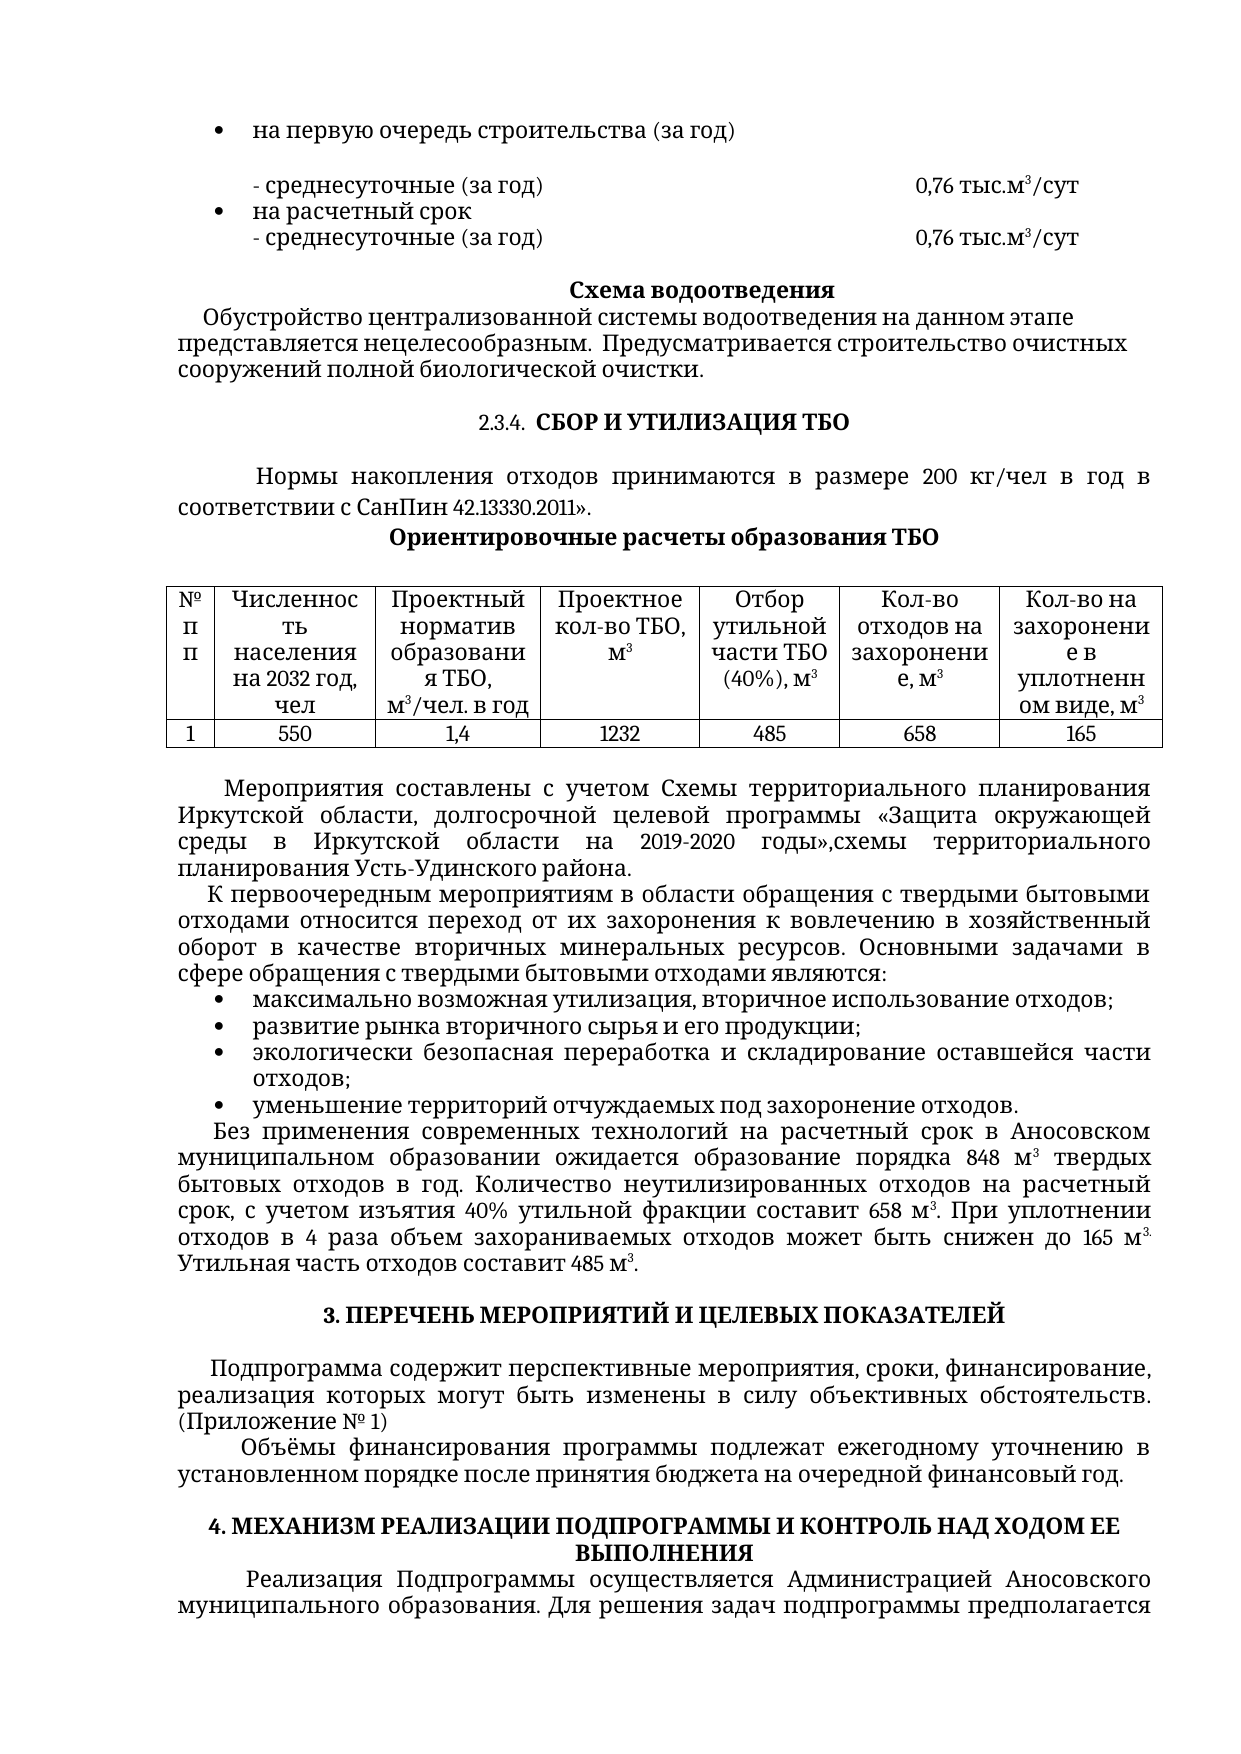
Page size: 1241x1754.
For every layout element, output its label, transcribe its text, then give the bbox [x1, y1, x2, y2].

list на расчетный срок [215, 199, 1152, 225]
text Обустройство централизованной системы водоотведения на данном этапе представляется нецелесообразным. Предусматривается строительство очистных сооружений полной биологической очистки. [177, 304, 1152, 383]
table_cell 1232 [541, 720, 699, 747]
text Нормы накопления отходов принимаются в размере 200 кг/чел в год в соответствии с СанПин 42.13330.2011». [177, 464, 1152, 521]
list экологически безопасная переработка и складирование оставшейся части отходов; [215, 1040, 1152, 1092]
list - среднесуточные (за год) 0,76 тыс.м3/сут [252, 172, 1152, 199]
list максимально возможная утилизация, вторичное использование отходов; [215, 987, 1152, 1013]
table_cell 658 [840, 720, 999, 747]
table_header Проектный норматив образования ТБО, м3/чел. в год [376, 587, 540, 719]
list развитие рынка вторичного сырья и его продукции; [215, 1013, 1152, 1040]
table_header Численность населения на 2032 год, чел [215, 587, 375, 719]
table_header Проектное кол-во ТБО, м3 [541, 587, 699, 719]
text 4. МЕХАНИЗМ РЕАЛИЗАЦИИ ПОДПРОГРАММЫ И КОНТРОЛЬ НАД ХОДОМ ЕЕ ВЫПОЛНЕНИЯ [177, 1514, 1152, 1567]
table_cell 485 [700, 720, 839, 747]
table_cell 1,4 [376, 720, 540, 747]
text Без применения современных технологий на расчетный срок в Аносовском муниципальном образовании ожидается образование порядка 848 м3 твердых бытовых отходов в год. Количество неутилизированных отходов на расчетный срок, с учетом изъятия 40% утильной фракции составит 658 м3. При уплотнении отходов в 4 раза объем захораниваемых отходов может быть снижен до 165 м3. Утильная часть отходов составит 485 м3. [177, 1119, 1152, 1277]
table_cell 165 [1000, 720, 1162, 747]
list - среднесуточные (за год) 0,76 тыс.м3/сут [252, 225, 1152, 252]
text 2.3.4. СБОР И УТИЛИЗАЦИЯ ТБО [177, 410, 1152, 436]
text Ориентировочные расчеты образования ТБО [177, 525, 1152, 551]
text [177, 1567, 1152, 1619]
text Мероприятия составлены с учетом Схемы территориального планирования Иркутской области, долгосрочной целевой программы «Защита окружающей среды в Иркутской области на 2019-2020 годы»,схемы территориального планирования Усть-Удинского района. [177, 776, 1152, 882]
table_header № пп [167, 587, 214, 719]
text Объёмы финансирования программы подлежат ежегодному уточнению в установленном порядке после принятия бюджета на очередной финансовый год. [177, 1435, 1152, 1488]
table_cell 550 [215, 720, 375, 747]
text К первоочередным мероприятиям в области обращения с твердыми бытовыми отходами относится переход от их захоронения к вовлечению в хозяйственный оборот в качестве вторичных минеральных ресурсов. Основными задачами в сфере обращения с твердыми бытовыми отходами являются: [177, 882, 1152, 987]
table_cell 1 [167, 720, 214, 747]
list Схема водоотведения [252, 278, 1152, 304]
text 3. ПЕРЕЧЕНЬ МЕРОПРИЯТИЙ И ЦЕЛЕВЫХ ПОКАЗАТЕЛЕЙ [177, 1303, 1152, 1330]
table_header Кол-во на захоронение в уплотненном виде, м3 [1000, 587, 1162, 719]
list уменьшение территорий отчуждаемых под захоронение отходов. [215, 1092, 1152, 1119]
table_header Отбор утильной части ТБО (40%), м3 [700, 587, 839, 719]
table_header Кол-во отходов на захоронение, м3 [840, 587, 999, 719]
list на первую очередь строительства (за год) [215, 118, 1152, 144]
text Подпрограмма содержит перспективные мероприятия, сроки, финансирование, реализация которых могут быть изменены в силу объективных обстоятельств. (Приложение № 1) [177, 1356, 1152, 1435]
